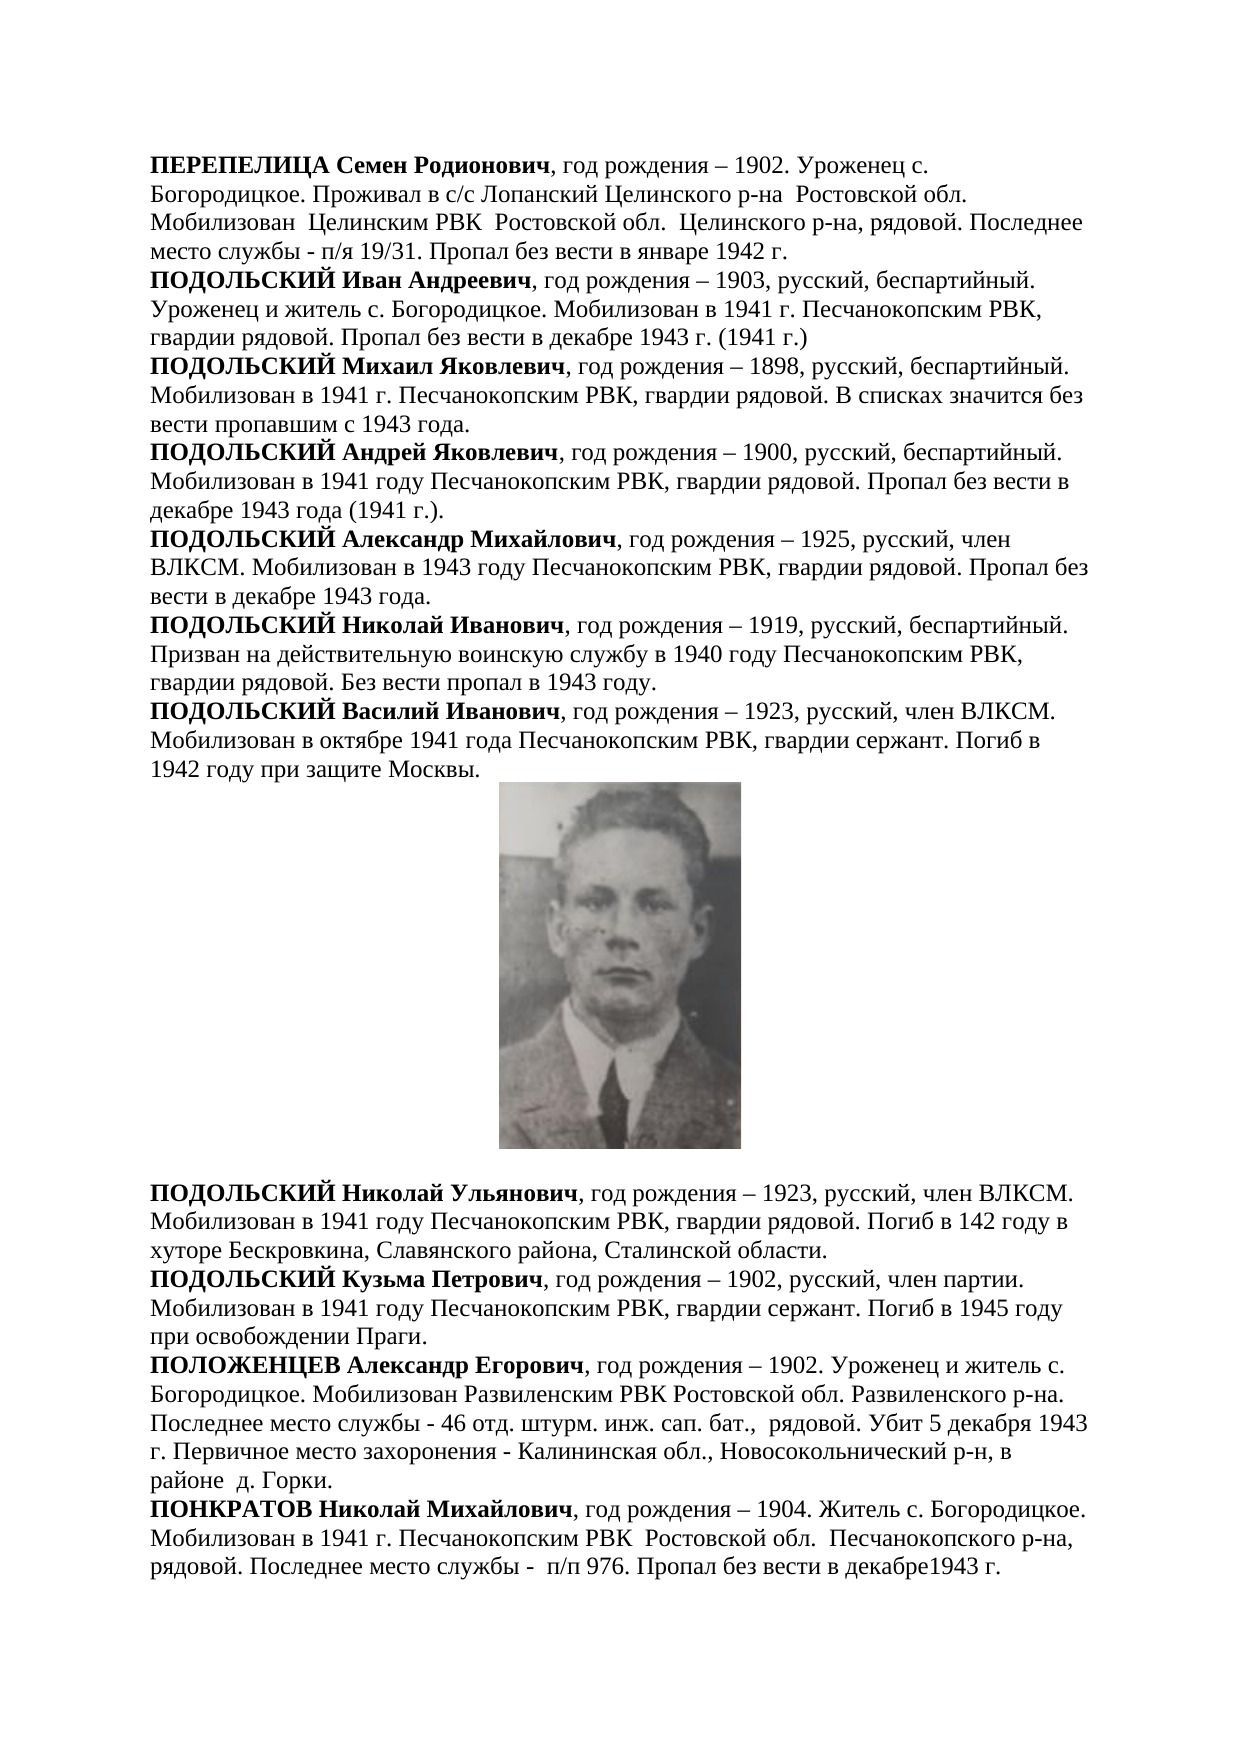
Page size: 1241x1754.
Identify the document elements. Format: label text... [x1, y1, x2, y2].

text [150, 1523, 1090, 1580]
text ПОДОЛЬСКИЙ Николай Иванович, год рождения – 1919, русский, беспартийный. Призван на действительную воинскую службу в 1940 году Песчанокопским РВК, гвардии рядовой. Без вести пропал в 1943 году. [150, 495, 1090, 581]
picture [499, 667, 742, 1034]
text ПОДОЛЬСКИЙ Андрей Яковлевич, год рождения – 1900, русский, беспартийный. Мобилизован в 1941 году Песчанокопским РВК, гвардии рядовой. Пропал без вести в декабре 1943 года (1941 г.). [150, 322, 1090, 409]
text ПОДОЛЬСКИЙ Александр Михайлович, год рождения – 1925, русский, член ВЛКСМ. Мобилизован в 1943 году Песчанокопским РВК, гвардии рядовой. Пропал без вести в декабре 1943 года. [150, 409, 1090, 495]
text ПОДОЛЬСКИЙ Николай Ульянович, год рождения – 1923, русский, член ВЛКСМ. Мобилизован в 1941 году Песчанокопским РВК, гвардии рядовой. Погиб в 142 году в хуторе Бескровкина, Славянского района, Сталинской области. [150, 1063, 1090, 1149]
text ПОДОЛЬСКИЙ Василий Иванович, год рождения – 1923, русский, член ВЛКСМ. Мобилизован в октябре 1941 года Песчанокопским РВК, гвардии сержант. Погиб в 1942 году при защите Москвы. [150, 581, 1090, 667]
text ПОДОЛЬСКИЙ Михаил Яковлевич, год рождения – 1898, русский, беспартийный. Мобилизован в 1941 г. Песчанокопским РВК, гвардии рядовой. В списках значится без вести пропавшим с 1943 года. [150, 236, 1090, 322]
text ПАНКРАТОВ Пантелей Антонович, год рождения - 1903. Житель с. Богородицкое, русский, рядовой. Пропал без вести в декабре 1943 г. [150, 1465, 1090, 1523]
text ПОДОЛЬСКИЙ Иван Андреевич, год рождения – 1903, русский, беспартийный. Уроженец и житель с. Богородицкое. Мобилизован в 1941 г. Песчанокопским РВК, гвардии рядовой. Пропал без вести в декабре 1943 г. (1941 г.) [150, 150, 1090, 236]
text ПОДОЛЬСКИЙ Кузьма Петрович, год рождения – 1902, русский, член партии. Мобилизован в 1941 году Песчанокопским РВК, гвардии сержант. Погиб в 1945 году при освобождении Праги. ПОЛОЖЕНЦЕВ Александр Егорович, год рождения – 1902. Уроженец и житель с. Богородицкое. Мобилизован Развиленским РВК Ростовской обл. Развиленского р-на. Последнее место службы - 46 отд. штурм. инж. сап. бат., рядовой. Убит 5 декабря 1943 г. Первичное место захоронения - Калининская обл., Новосокольнический р-н, в районе д. Горки. ПОНКРАТОВ Николай Михайлович, год рождения – 1904. Житель с. Богородицкое. Мобилизован в 1941 г. Песчанокопским РВК Ростовской обл. Песчанокопского р-на, рядовой. Последнее место службы - п/п 976. Пропал без вести в декабре1943 г. [150, 1149, 1090, 1465]
